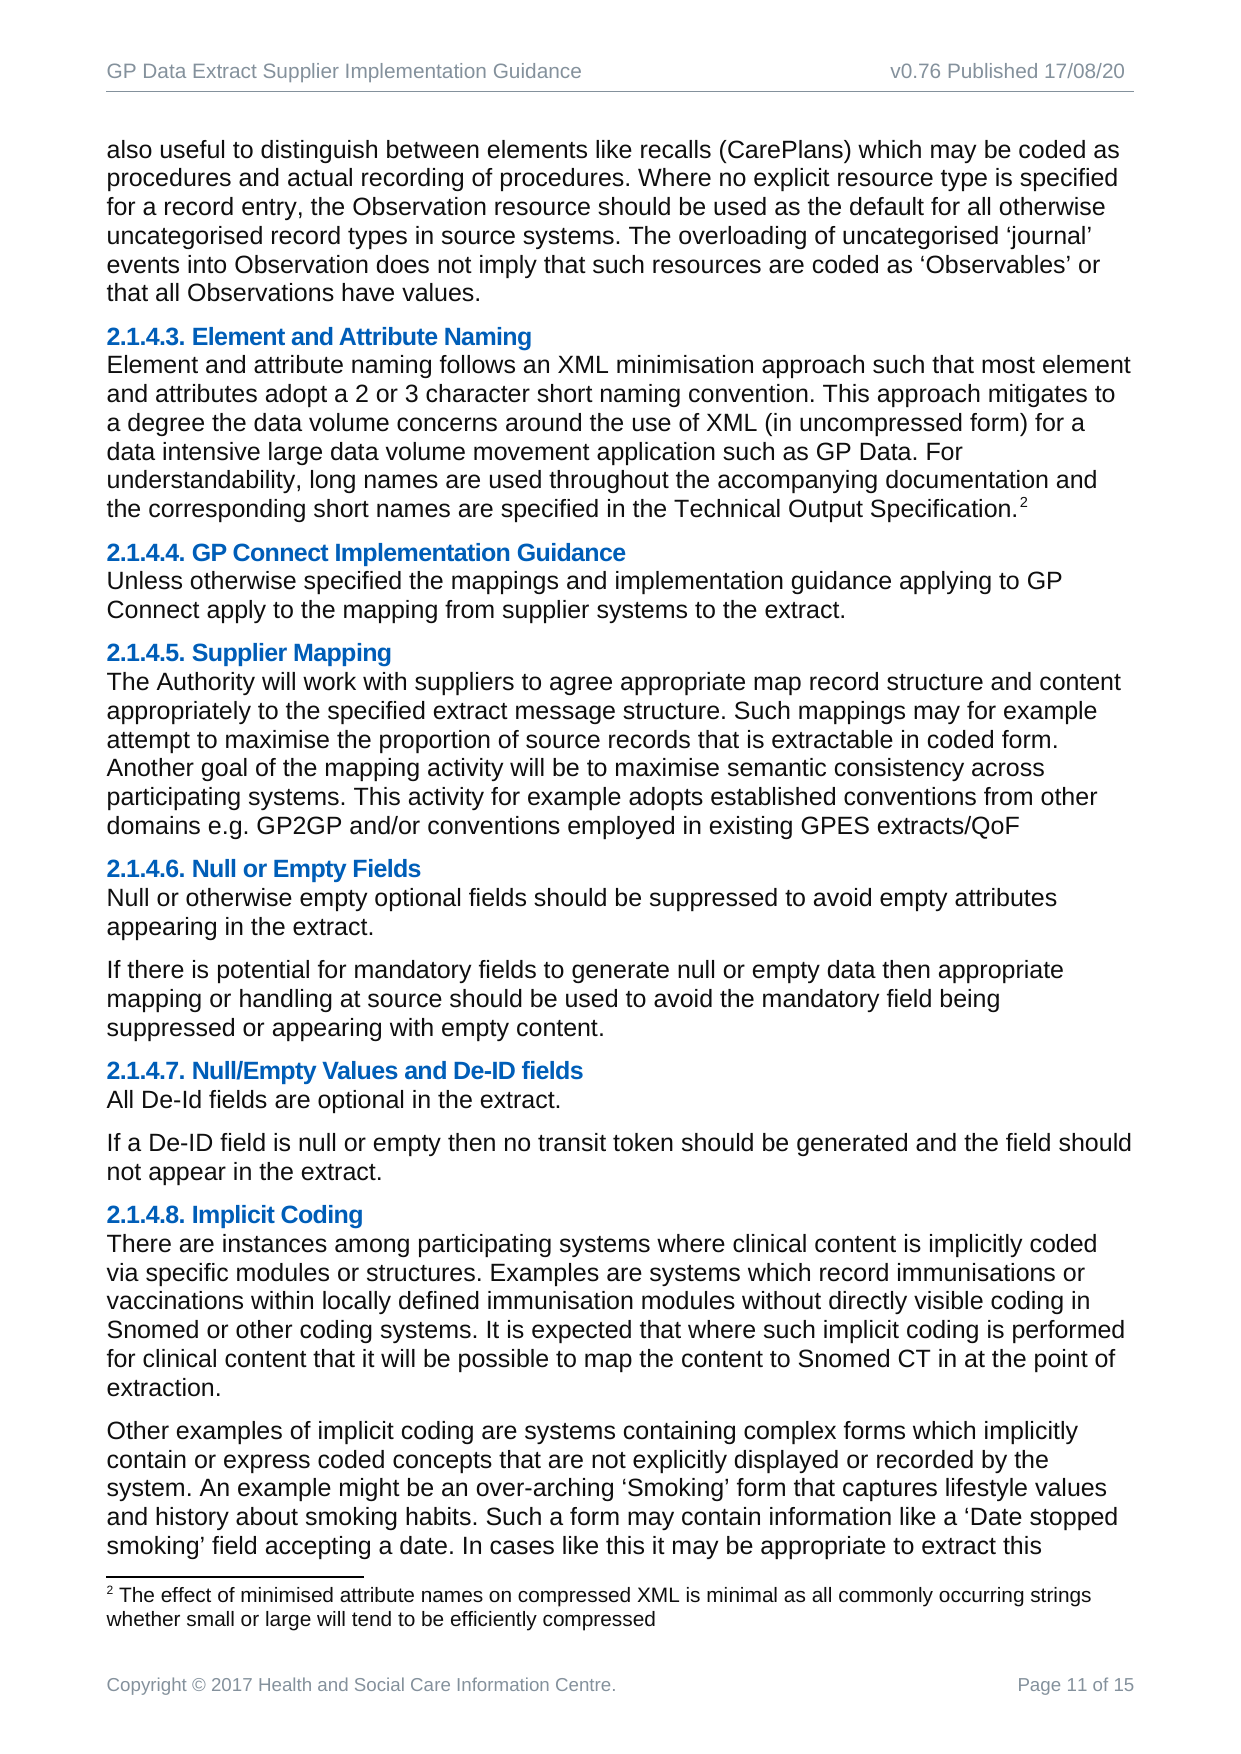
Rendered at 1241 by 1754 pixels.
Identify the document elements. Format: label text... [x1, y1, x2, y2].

subtitle GP Connect Implementation Guidance [106, 537, 1134, 566]
subtitle Null/Empty Values and De-ID fields [106, 1056, 1134, 1084]
text There are instances among participating systems where clinical content is implicitly coded via specific modules or structures. Examples are systems which record immunisations or vaccinations within locally defined immunisation modules without directly visible coding in Snomed or other coding systems. It is expected that where such implicit coding is performed for clinical content that it will be possible to map the content to Snomed CT in at the point of extraction. [106, 1229, 1134, 1401]
text If a De-ID field is null or empty then no transit token should be generated and the field should not appear in the extract. [106, 1128, 1134, 1185]
text Unless otherwise specified the mappings and implementation guidance applying to GP Connect apply to the mapping from supplier systems to the extract. [106, 566, 1134, 624]
text All De-Id fields are optional in the extract. [106, 1084, 1134, 1113]
subtitle Element and Attribute Naming [106, 322, 1134, 350]
text The Authority will work with suppliers to agree appropriate map record structure and content appropriately to the specified extract message structure. Such mappings may for example attempt to maximise the proportion of source records that is extractable in coded form. Another goal of the mapping activity will be to maximise semantic consistency across participating systems. This activity for example adopts established conventions from other domains e.g. GP2GP and/or conventions employed in existing GPES extracts/QoF [106, 667, 1134, 839]
text Element and attribute naming follows an XML minimisation approach such that most element and attributes adopt a 2 or 3 character short naming convention. This approach mitigates to a degree the data volume concerns around the use of XML (in uncompressed form) for a data intensive large data volume movement application such as GP Data. For understandability, long names are used throughout the accompanying documentation and the corresponding short names are specified in the Technical Output Specification. [106, 350, 1134, 523]
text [106, 1416, 1134, 1559]
subtitle Implicit Coding [106, 1200, 1134, 1229]
subtitle Null or Empty Fields [106, 854, 1134, 883]
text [106, 134, 1134, 307]
text Null or otherwise empty optional fields should be suppressed to avoid empty attributes appearing in the extract. [106, 883, 1134, 940]
text If there is potential for mandatory fields to generate null or empty data then appropriate mapping or handling at source should be used to avoid the mandatory field being suppressed or appearing with empty content. [106, 955, 1134, 1041]
subtitle Supplier Mapping [106, 638, 1134, 667]
